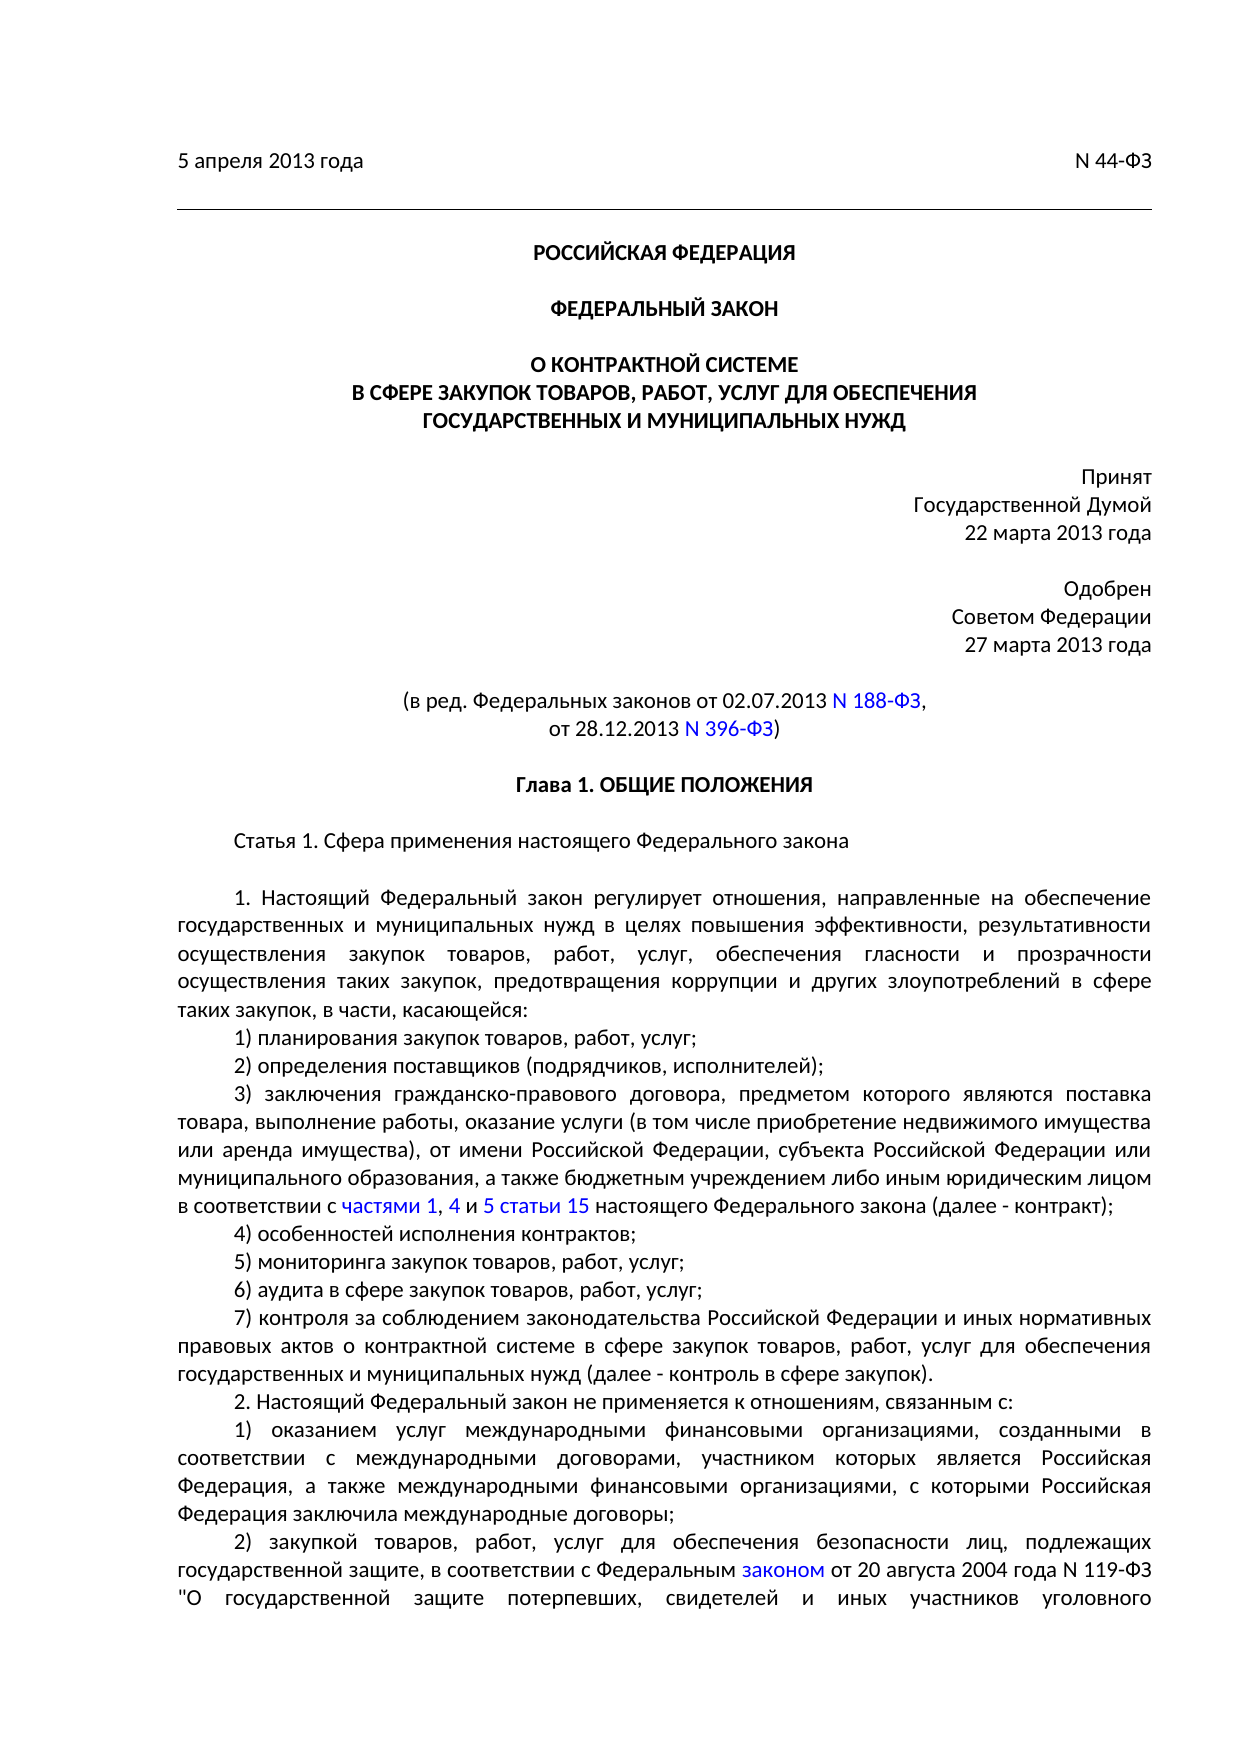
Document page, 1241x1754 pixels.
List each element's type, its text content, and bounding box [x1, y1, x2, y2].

text Одобрен [177, 574, 1152, 602]
text 1) планирования закупок товаров, работ, услуг; [177, 1023, 1152, 1051]
text О КОНТРАКТНОЙ СИСТЕМЕ [177, 350, 1152, 378]
text РОССИЙСКАЯ ФЕДЕРАЦИЯ [177, 238, 1152, 266]
text Глава 1. ОБЩИЕ ПОЛОЖЕНИЯ [177, 771, 1152, 798]
text 22 марта 2013 года [177, 518, 1152, 546]
text (в ред. Федеральных законов от 02.07.2013 N 188-ФЗ, [177, 686, 1152, 714]
text 5 апреля 2013 года N 44-ФЗ [177, 146, 1152, 202]
text Государственной Думой [177, 490, 1152, 518]
text 3) заключения гражданско-правового договора, предметом которого являются поставка товара, выполнение работы, оказание услуги (в том числе приобретение недвижимого имущества или аренда имущества), от имени Российской Федерации, субъекта Российской Федерации или муниципального образования, а также бюджетным учреждением либо иным юридическим лицом в соответствии с частями 1, 4 и 5 статьи 15 настоящего Федерального закона (далее - контракт); [177, 1079, 1152, 1219]
text Статья 1. Сфера применения настоящего Федерального закона [177, 827, 1152, 854]
text В СФЕРЕ ЗАКУПОК ТОВАРОВ, РАБОТ, УСЛУГ ДЛЯ ОБЕСПЕЧЕНИЯ [177, 378, 1152, 406]
text ГОСУДАРСТВЕННЫХ И МУНИЦИПАЛЬНЫХ НУЖД [177, 406, 1152, 434]
text 1. Настоящий Федеральный закон регулирует отношения, направленные на обеспечение государственных и муниципальных нужд в целях повышения эффективности, результативности осуществления закупок товаров, работ, услуг, обеспечения гласности и прозрачности осуществления таких закупок, предотвращения коррупции и других злоупотреблений в сфере таких закупок, в части, касающейся: [177, 883, 1152, 1023]
text 2) определения поставщиков (подрядчиков, исполнителей); [177, 1051, 1152, 1079]
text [177, 1527, 1152, 1611]
text 27 марта 2013 года [177, 630, 1152, 658]
text 4) особенностей исполнения контрактов; [177, 1219, 1152, 1247]
text Принят [177, 462, 1152, 490]
text ФЕДЕРАЛЬНЫЙ ЗАКОН [177, 294, 1152, 322]
text 7) контроля за соблюдением законодательства Российской Федерации и иных нормативных правовых актов о контрактной системе в сфере закупок товаров, работ, услуг для обеспечения государственных и муниципальных нужд (далее - контроль в сфере закупок). [177, 1303, 1152, 1387]
text 1) оказанием услуг международными финансовыми организациями, созданными в соответствии с международными договорами, участником которых является Российская Федерация, а также международными финансовыми организациями, с которыми Российская Федерация заключила международные договоры; [177, 1415, 1152, 1527]
text от 28.12.2013 N 396-ФЗ) [177, 714, 1152, 742]
text 6) аудита в сфере закупок товаров, работ, услуг; [177, 1275, 1152, 1303]
text Советом Федерации [177, 602, 1152, 630]
text 5) мониторинга закупок товаров, работ, услуг; [177, 1247, 1152, 1275]
text 2. Настоящий Федеральный закон не применяется к отношениям, связанным с: [177, 1387, 1152, 1415]
